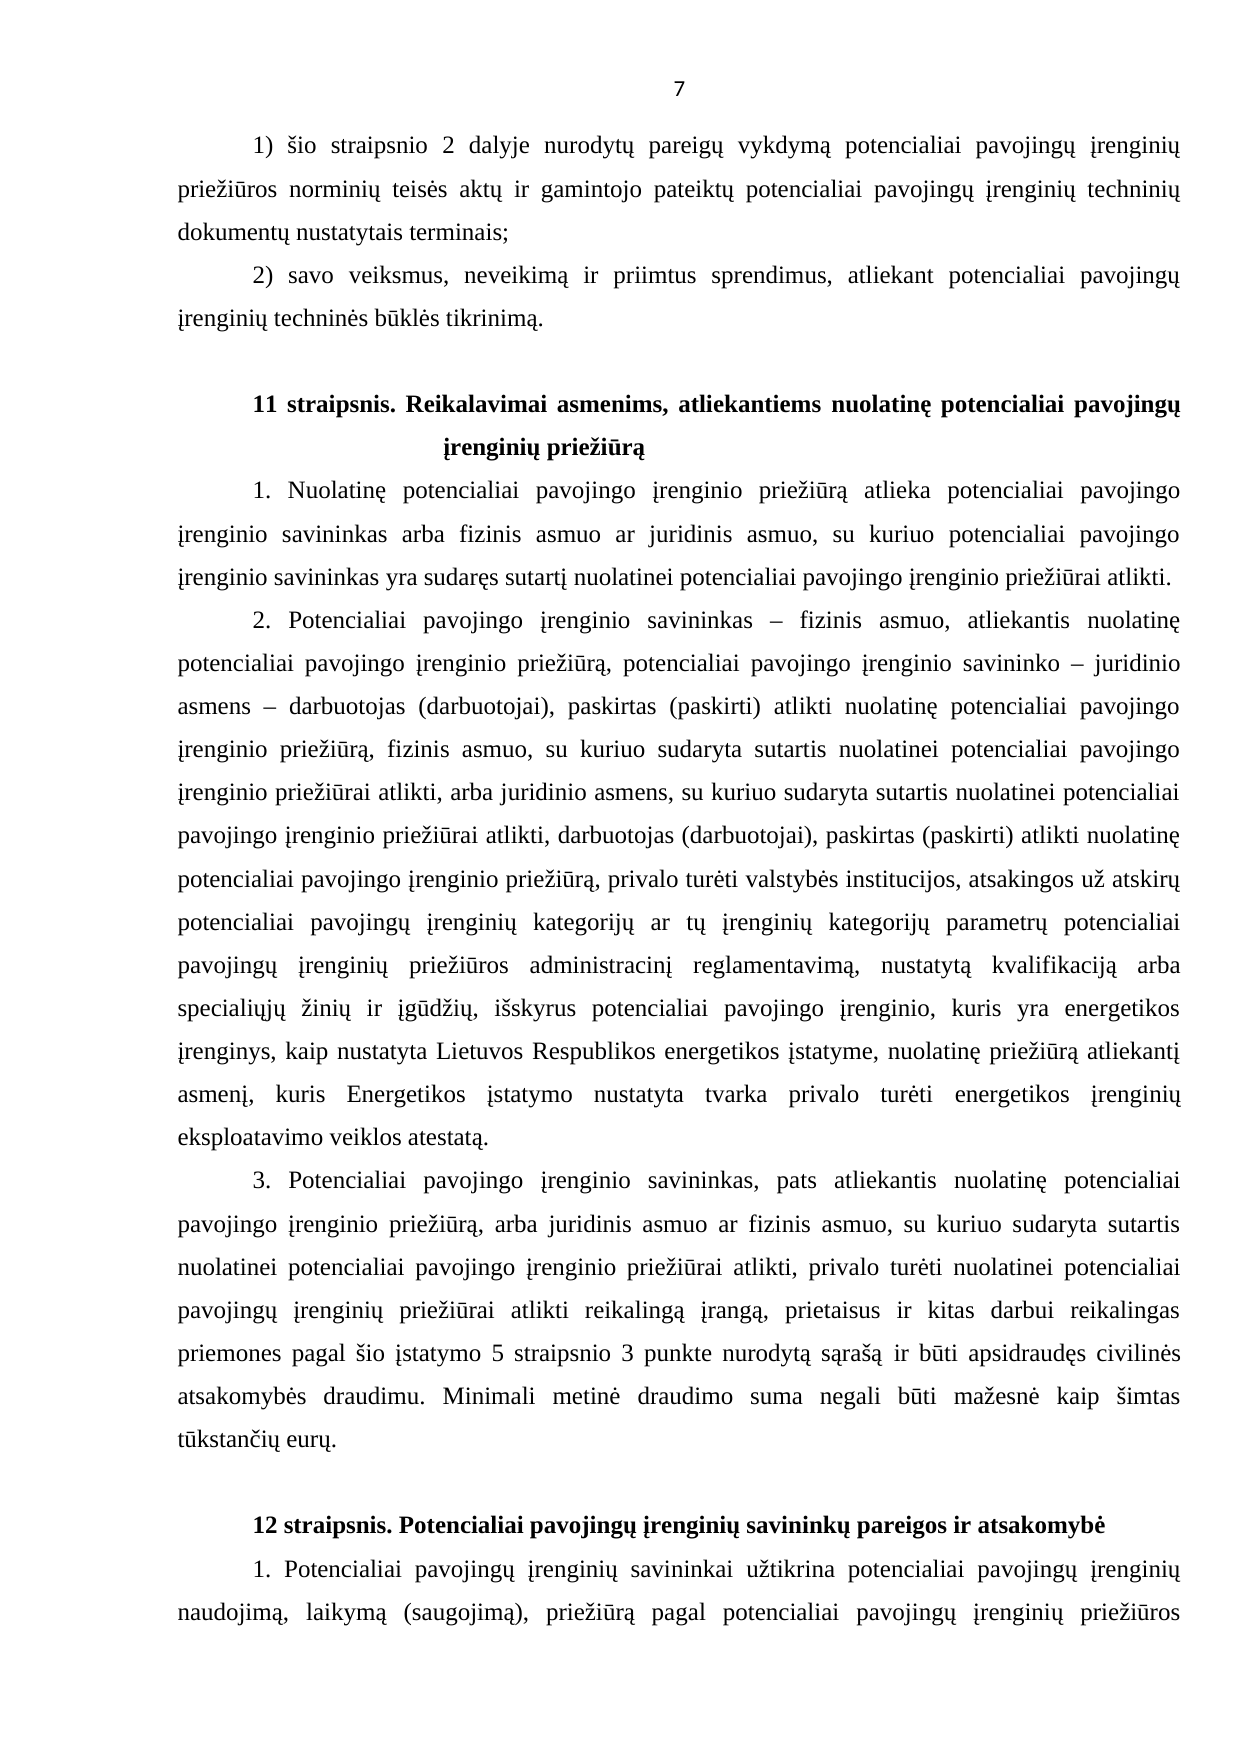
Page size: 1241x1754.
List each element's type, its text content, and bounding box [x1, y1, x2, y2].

text 3. Potencialiai pavojingo įrenginio savininkas, pats atliekantis nuolatinę potencialiai pavojingo įrenginio priežiūrą, arba juridinis asmuo ar fizinis asmuo, su kuriuo sudaryta sutartis nuolatinei potencialiai pavojingo įrenginio priežiūrai atlikti, privalo turėti nuolatinei potencialiai pavojingų įrenginių priežiūrai atlikti reikalingą įrangą, prietaisus ir kitas darbui reikalingas priemones pagal šio įstatymo 5 straipsnio 3 punkte nurodytą sąrašą ir būti apsidraudęs civilinės atsakomybės draudimu. Minimali metinė draudimo suma negali būti mažesnė kaip šimtas tūkstančių eurų. [177, 1166, 1181, 1453]
text 1. Nuolatinę potencialiai pavojingo įrenginio priežiūrą atlieka potencialiai pavojingo įrenginio savininkas arba fizinis asmuo ar juridinis asmuo, su kuriuo potencialiai pavojingo įrenginio savininkas yra sudaręs sutartį nuolatinei potencialiai pavojingo įrenginio priežiūrai atlikti. [177, 476, 1181, 591]
text 11 straipsnis. Reikalavimai asmenims, atliekantiems nuolatinę potencialiai pavojingų įrenginių priežiūrą [252, 389, 1181, 461]
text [177, 1554, 1181, 1626]
text 12 straipsnis. Potencialiai pavojingų įrenginių savininkų pareigos ir atsakomybė [177, 1511, 1181, 1539]
text 2. Potencialiai pavojingo įrenginio savininkas – fizinis asmuo, atliekantis nuolatinę potencialiai pavojingo įrenginio priežiūrą, potencialiai pavojingo įrenginio savininko – juridinio asmens – darbuotojas (darbuotojai), paskirtas (paskirti) atlikti nuolatinę potencialiai pavojingo įrenginio priežiūrą, fizinis asmuo, su kuriuo sudaryta sutartis nuolatinei potencialiai pavojingo įrenginio priežiūrai atlikti, arba juridinio asmens, su kuriuo sudaryta sutartis nuolatinei potencialiai pavojingo įrenginio priežiūrai atlikti, darbuotojas (darbuotojai), paskirtas (paskirti) atlikti nuolatinę potencialiai pavojingo įrenginio priežiūrą, privalo turėti valstybės institucijos, atsakingos už atskirų potencialiai pavojingų įrenginių kategorijų ar tų įrenginių kategorijų parametrų potencialiai pavojingų įrenginių priežiūros administracinį reglamentavimą, nustatytą kvalifikaciją arba specialiųjų žinių ir įgūdžių, išskyrus potencialiai pavojingo įrenginio, kuris yra energetikos įrenginys, kaip nustatyta Lietuvos Respublikos energetikos įstatyme, nuolatinę priežiūrą atliekantį asmenį, kuris Energetikos įstatymo nustatyta tvarka privalo turėti energetikos įrenginių eksploatavimo veiklos atestatą. [177, 605, 1181, 1151]
text 2) savo veiksmus, neveikimą ir priimtus sprendimus, atliekant potencialiai pavojingų įrenginių techninės būklės tikrinimą. [177, 260, 1181, 332]
text 1) šio straipsnio 2 dalyje nurodytų pareigų vykdymą potencialiai pavojingų įrenginių priežiūros norminių teisės aktų ir gamintojo pateiktų potencialiai pavojingų įrenginių techninių dokumentų nustatytais terminais; [177, 131, 1181, 246]
